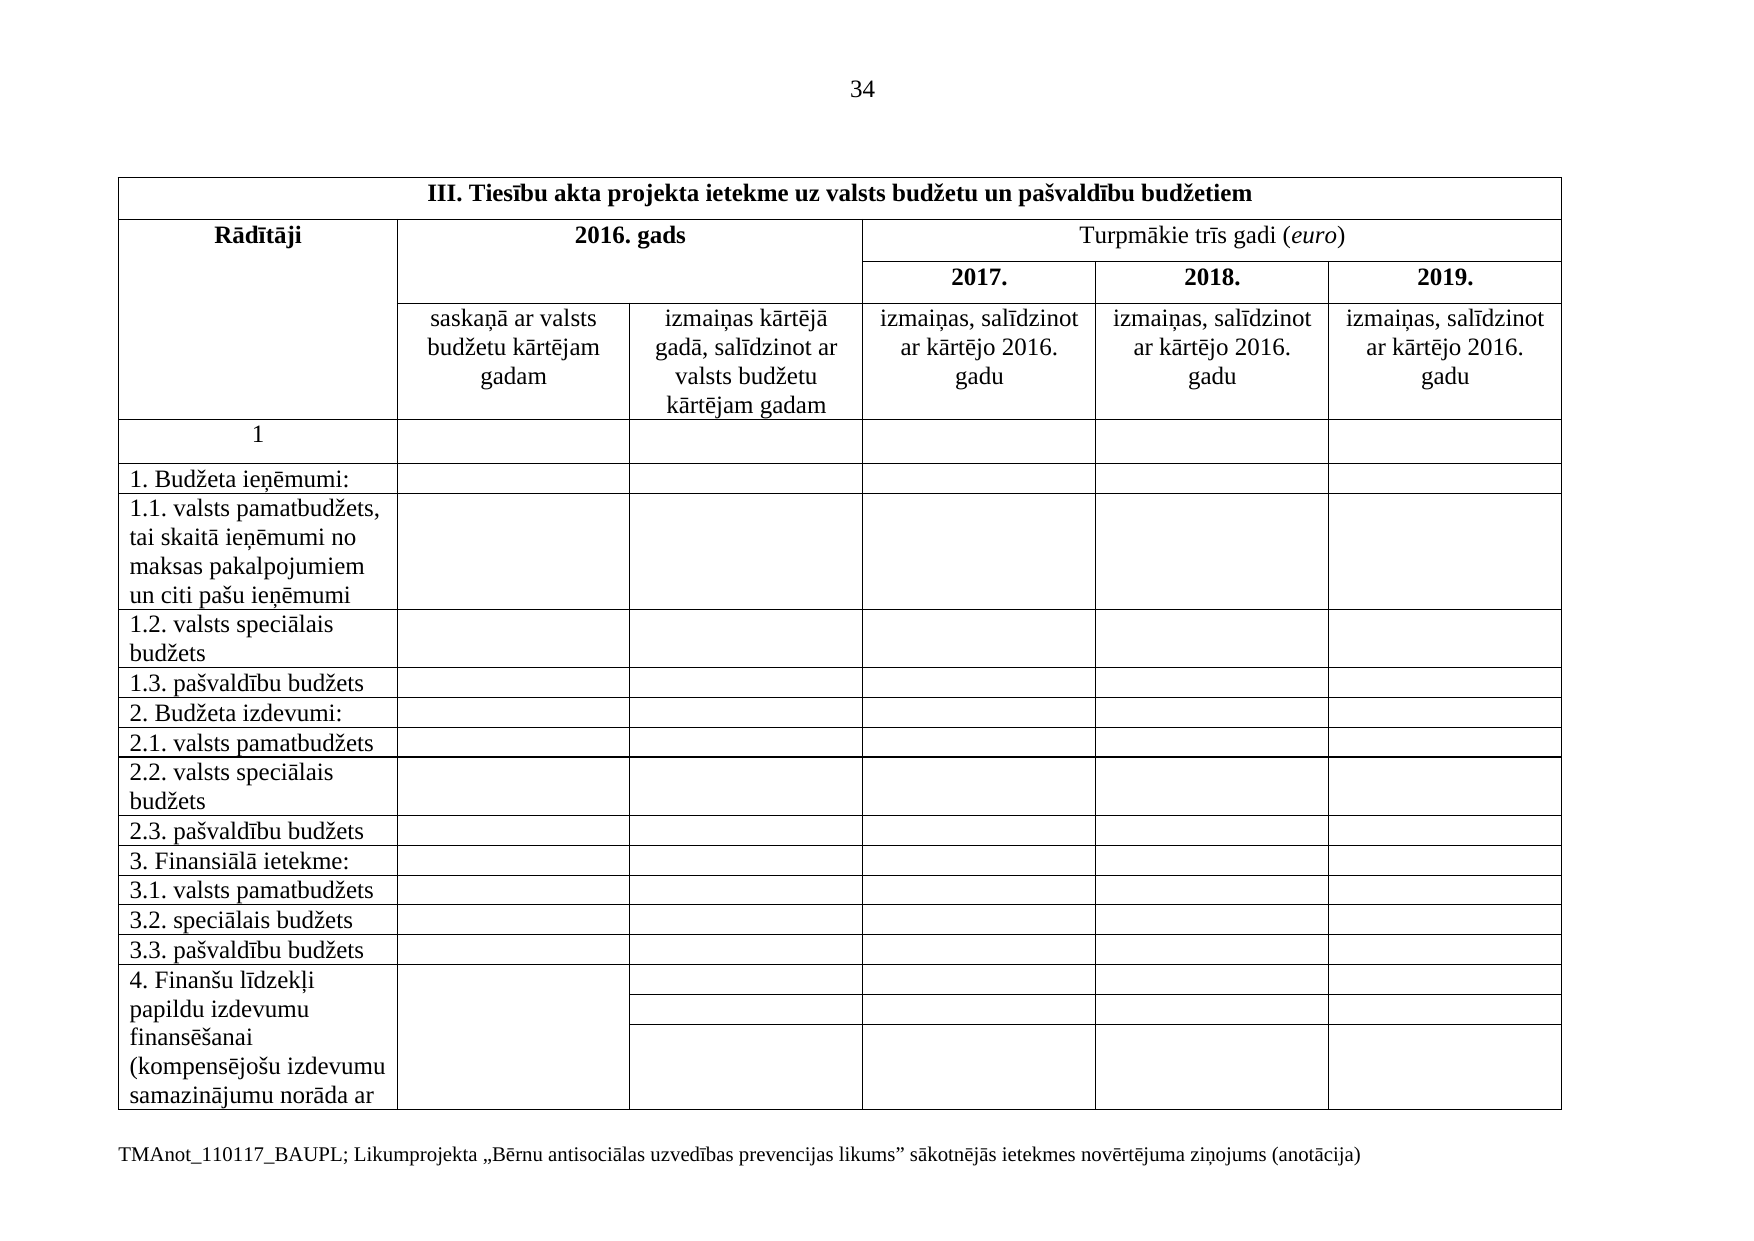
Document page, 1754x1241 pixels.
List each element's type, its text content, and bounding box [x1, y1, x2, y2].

table_cell 1.2. valsts speciālais budžets [119, 610, 397, 667]
table_cell [863, 995, 1095, 1023]
table_cell [1329, 610, 1561, 667]
table_cell [1096, 494, 1328, 608]
table_cell [1096, 995, 1328, 1023]
table_cell [863, 728, 1095, 756]
table_cell 3.1. valsts pamatbudžets [119, 876, 397, 904]
table_cell [630, 816, 862, 845]
table_cell [1096, 846, 1328, 874]
table_cell [1096, 728, 1328, 756]
table_cell [398, 846, 629, 874]
table_cell [863, 420, 1095, 463]
table_cell [398, 816, 629, 845]
table_cell [1096, 698, 1328, 727]
table_cell [1329, 420, 1561, 463]
table_cell [1096, 758, 1328, 815]
table_cell 1.3. pašvaldību budžets [119, 668, 397, 697]
table_cell [1329, 494, 1561, 608]
table_cell [630, 668, 862, 697]
table_cell [398, 494, 629, 608]
table_cell [630, 995, 862, 1023]
table_cell [1329, 728, 1561, 756]
table_cell 2.2. valsts speciālais budžets [119, 758, 397, 815]
table_cell [863, 935, 1095, 964]
table_cell [863, 965, 1095, 994]
table_cell [1329, 668, 1561, 697]
table_cell 3.3. pašvaldību budžets [119, 935, 397, 964]
table_cell [398, 965, 629, 1109]
table_cell 3. Finansiālā ietekme: [119, 846, 397, 874]
table_cell [1329, 846, 1561, 874]
table_cell 1. Budžeta ieņēmumi: [119, 464, 397, 492]
table_cell [1329, 995, 1561, 1023]
table_cell [398, 610, 629, 667]
table_cell [1329, 816, 1561, 845]
table_cell [863, 905, 1095, 934]
table_cell 1 [119, 420, 397, 463]
table_cell izmaiņas, salīdzinot ar kārtējo 2016. gadu [863, 304, 1095, 418]
table_cell [398, 464, 629, 492]
table_cell 4. Finanšu līdzekļi papildu izdevumu finansēšanai (kompensējošu izdevumu samazinājumu norāda ar "+" zīmi) [119, 965, 397, 1109]
table_cell [630, 905, 862, 934]
table_cell [1329, 965, 1561, 994]
table_cell 2. Budžeta izdevumi: [119, 698, 397, 727]
table_cell 3.2. speciālais budžets [119, 905, 397, 934]
table_cell 2016. gads [398, 220, 862, 302]
table_cell [398, 758, 629, 815]
table_cell [1096, 965, 1328, 994]
table_cell [863, 1025, 1095, 1109]
table_cell [863, 610, 1095, 667]
table_cell [1096, 420, 1328, 463]
table_cell [863, 758, 1095, 815]
table_cell izmaiņas, salīdzinot ar kārtējo 2016. gadu [1096, 304, 1328, 418]
table_cell [630, 494, 862, 608]
table_cell [1329, 905, 1561, 934]
table_cell [398, 420, 629, 463]
table_cell [630, 1025, 862, 1109]
table_cell 2.3. pašvaldību budžets [119, 816, 397, 845]
table_cell [1096, 935, 1328, 964]
table_cell [1096, 905, 1328, 934]
table_cell [398, 698, 629, 727]
table_cell [1096, 610, 1328, 667]
table_cell [398, 935, 629, 964]
table_cell [863, 876, 1095, 904]
table_cell 1.1. valsts pamatbudžets, tai skaitā ieņēmumi no maksas pakalpojumiem un citi pašu ieņēmumi [119, 494, 397, 608]
table_cell Rādītāji [119, 220, 397, 418]
table_cell [1096, 816, 1328, 845]
table_cell [1329, 935, 1561, 964]
table_cell [398, 905, 629, 934]
table_cell [1096, 1025, 1328, 1109]
table_cell [630, 876, 862, 904]
table_cell [863, 816, 1095, 845]
table_cell [863, 494, 1095, 608]
table_cell izmaiņas, salīdzinot ar kārtējo 2016. gadu [1329, 304, 1561, 418]
table_cell [630, 758, 862, 815]
table_cell [630, 965, 862, 994]
table_cell [863, 846, 1095, 874]
table_cell [630, 846, 862, 874]
table_cell [1329, 464, 1561, 492]
table_cell [1329, 1025, 1561, 1109]
table_cell [630, 464, 862, 492]
table_cell [398, 876, 629, 904]
table_cell [1329, 698, 1561, 727]
table_cell [1329, 758, 1561, 815]
table_cell [630, 610, 862, 667]
table_cell Turpmākie trīs gadi (euro) [863, 220, 1561, 261]
table_cell [863, 698, 1095, 727]
table_cell 2018. [1096, 262, 1328, 302]
table_cell izmaiņas kārtējā gadā, salīdzinot ar valsts budžetu kārtējam gadam [630, 304, 862, 418]
table_cell [863, 668, 1095, 697]
table_cell [630, 935, 862, 964]
table_cell [630, 698, 862, 727]
table_cell 2.1. valsts pamatbudžets [119, 728, 397, 756]
table_cell [1096, 464, 1328, 492]
table_cell [1096, 668, 1328, 697]
table_header III. Tiesību akta projekta ietekme uz valsts budžetu un pašvaldību budžetiem [119, 178, 1561, 219]
table_cell [398, 668, 629, 697]
table_cell [1329, 876, 1561, 904]
table_cell 2017. [863, 262, 1095, 302]
table_cell [630, 420, 862, 463]
table_cell [630, 728, 862, 756]
table_cell [398, 728, 629, 756]
table_cell saskaņā ar valsts budžetu kārtējam gadam [398, 304, 629, 418]
table_cell 2019. [1329, 262, 1561, 302]
table_cell [1096, 876, 1328, 904]
table_cell [863, 464, 1095, 492]
